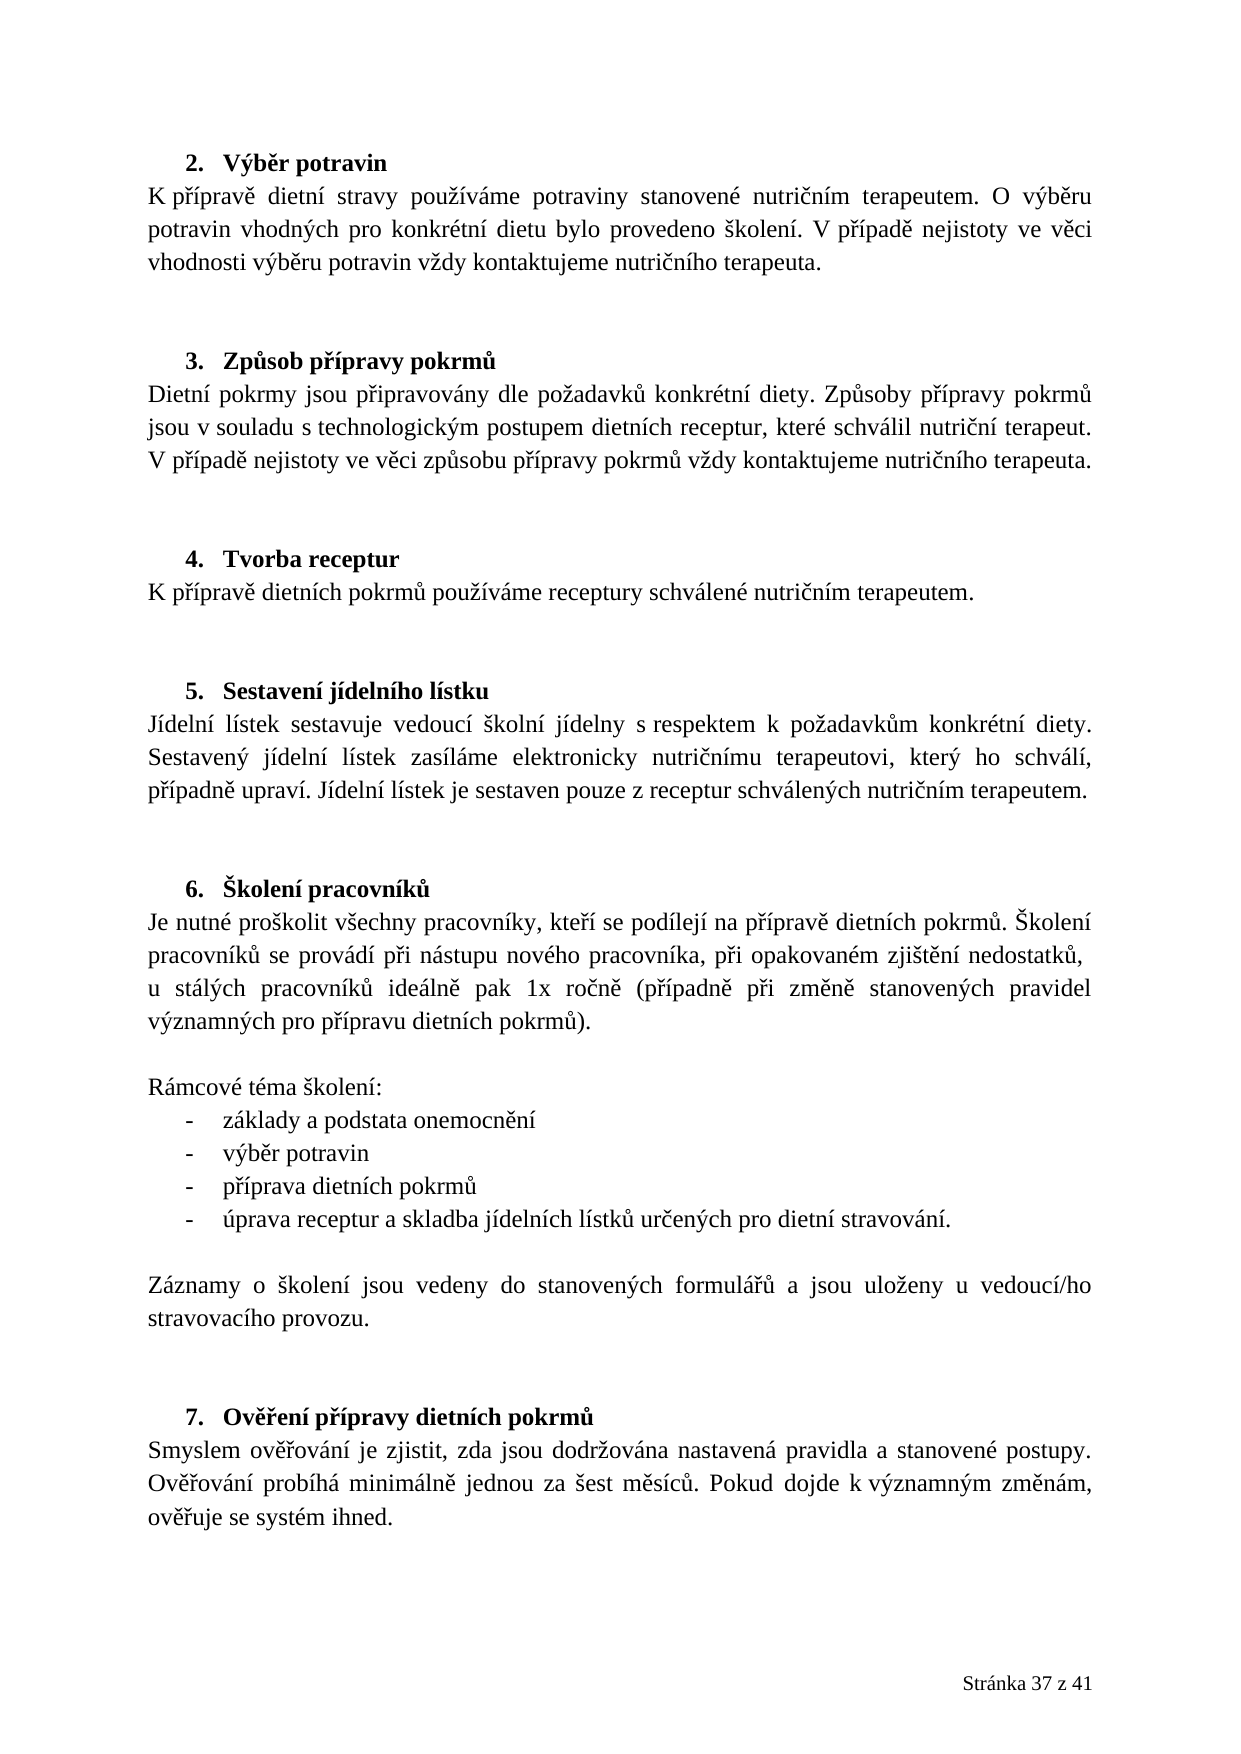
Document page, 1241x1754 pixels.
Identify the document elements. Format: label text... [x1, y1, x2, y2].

text Dietní pokrmy jsou připravovány dle požadavků konkrétní diety. Způsoby přípravy pokrmů jsou v souladu s technologickým postupem dietních receptur, které schválil nutriční terapeut. V případě nejistoty ve věci způsobu přípravy pokrmů vždy kontaktujeme nutričního terapeuta. [148, 379, 1092, 474]
list Tvorba receptur [185, 544, 1092, 573]
text Smyslem ověřování je zjistit, zda jsou dodržována nastavená pravidla a stanovené postupy. Ověřování probíhá minimálně jednou za šest měsíců. Pokud dojde k významným změnám, ověřuje se systém ihned. [148, 1436, 1092, 1530]
text Jídelní lístek sestavuje vedoucí školní jídelny s respektem k požadavkům konkrétní diety. Sestavený jídelní lístek zasíláme elektronicky nutričnímu terapeutovi, který ho schválí, případně upraví. Jídelní lístek je sestaven pouze z receptur schválených nutričním terapeutem. [148, 709, 1092, 804]
text Je nutné proškolit všechny pracovníky, kteří se podílejí na přípravě dietních pokrmů. Školení pracovníků se provádí při nástupu nového pracovníka, při opakovaném zjištění nedostatků, u stálých pracovníků ideálně pak 1x ročně (případně při změně stanovených pravidel významných pro přípravu dietních pokrmů). [148, 907, 1092, 1035]
text K přípravě dietní stravy používáme potraviny stanovené nutričním terapeutem. O výběru potravin vhodných pro konkrétní dietu bylo provedeno školení. V případě nejistoty ve věci vhodnosti výběru potravin vždy kontaktujeme nutričního terapeuta. [148, 181, 1092, 276]
list Ověření přípravy dietních pokrmů [185, 1402, 1092, 1431]
list Školení pracovníků [185, 874, 1092, 903]
list úprava receptur a skladba jídelních lístků určených pro dietní stravování. [185, 1204, 1092, 1233]
list Výběr potravin [185, 148, 1092, 176]
list Sestavení jídelního lístku [185, 676, 1092, 705]
list výběr potravin [185, 1138, 1092, 1167]
list Způsob přípravy pokrmů [185, 346, 1092, 374]
text K přípravě dietních pokrmů používáme receptury schválené nutričním terapeutem. [148, 577, 1092, 606]
list základy a podstata onemocnění [185, 1105, 1092, 1134]
text Záznamy o školení jsou vedeny do stanovených formulářů a jsou uloženy u vedoucí/ho stravovacího provozu. [148, 1270, 1092, 1332]
list příprava dietních pokrmů [185, 1171, 1092, 1200]
text Rámcové téma školení: [148, 1072, 1092, 1101]
